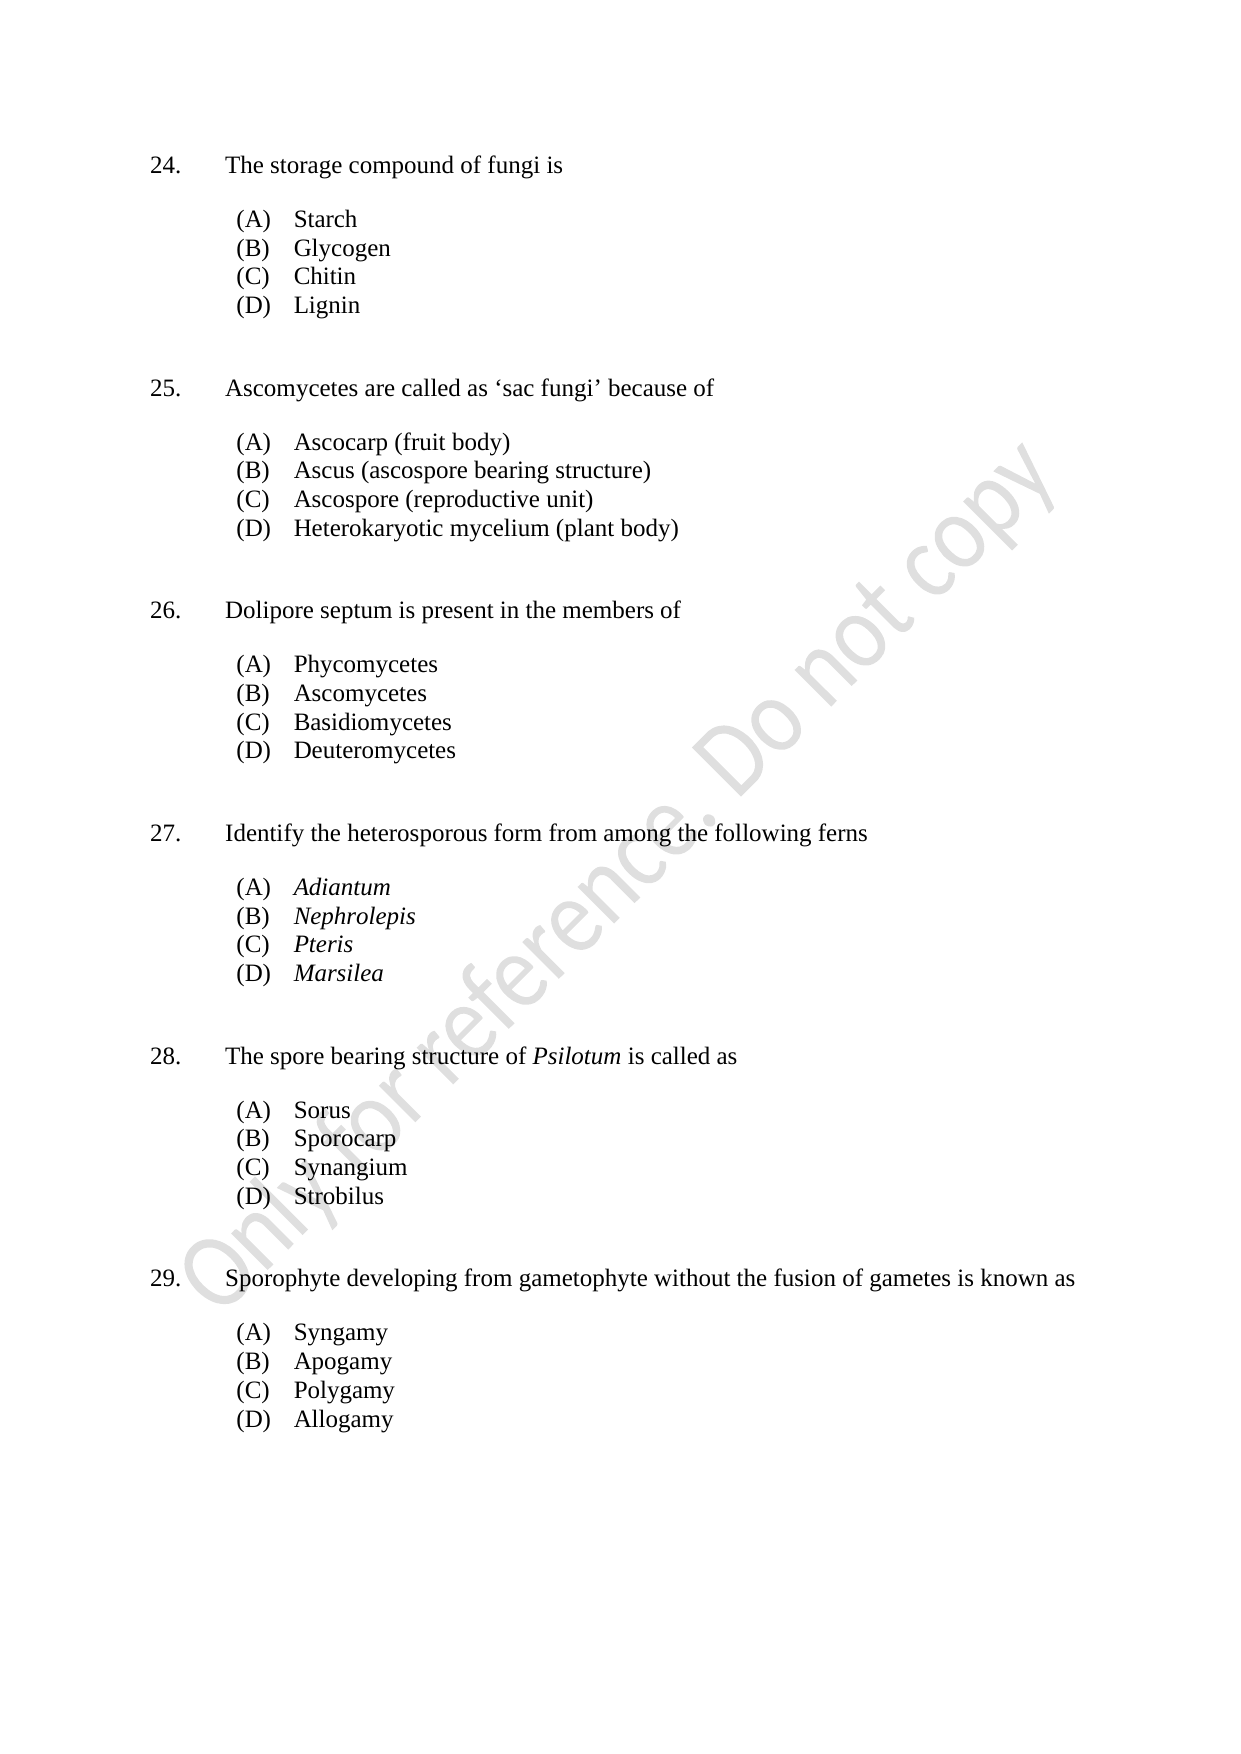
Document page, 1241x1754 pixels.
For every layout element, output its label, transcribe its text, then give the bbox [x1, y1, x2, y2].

table_cell (C) [225, 1152, 282, 1181]
table_cell Glycogen [282, 233, 1102, 261]
table_header Sorus [282, 1095, 1102, 1123]
table_cell Ascus (ascospore bearing structure) [282, 455, 1102, 484]
table_cell (D) [225, 1404, 282, 1432]
table_cell (B) [225, 1124, 282, 1152]
table_cell (C) [225, 707, 282, 736]
table_cell (C) [225, 484, 282, 513]
table_cell (C) [225, 261, 282, 290]
table_cell (B) [225, 1346, 282, 1375]
table_header (A) [225, 1095, 282, 1123]
table_cell Sporocarp [282, 1124, 1102, 1152]
table_cell Synangium [282, 1152, 1102, 1181]
table_header Syngamy [282, 1318, 1102, 1346]
table_header (A) [225, 204, 282, 233]
table_cell Polygamy [282, 1375, 1102, 1404]
table_cell Allogamy [282, 1404, 1102, 1432]
table_header Adiantum [282, 872, 1102, 901]
table_cell (B) [225, 455, 282, 484]
table_cell Strobilus [282, 1181, 1102, 1210]
table_cell Chitin [282, 261, 1102, 290]
table_cell Marsilea [282, 958, 1102, 987]
text 27. Identify the heterosporous form from among the following ferns [150, 818, 1090, 847]
table_cell Ascospore (reproductive unit) [282, 484, 1102, 513]
table_cell Apogamy [282, 1346, 1102, 1375]
text 29. Sporophyte developing from gametophyte without the fusion of gametes is known as [150, 1263, 1090, 1292]
table_header (A) [225, 427, 282, 455]
table_header Starch [282, 204, 1102, 233]
table_cell (D) [225, 290, 282, 319]
table_cell (D) [225, 1181, 282, 1210]
table_header (A) [225, 872, 282, 901]
table_cell (B) [225, 233, 282, 261]
table_header Ascocarp (fruit body) [282, 427, 1102, 455]
table_cell Heterokaryotic mycelium (plant body) [282, 513, 1102, 542]
table_cell Ascomycetes [282, 678, 1102, 707]
table_cell (D) [225, 736, 282, 764]
table_cell Basidiomycetes [282, 707, 1102, 736]
table_cell (D) [225, 958, 282, 987]
table_cell (D) [225, 513, 282, 542]
table_cell Pteris [282, 930, 1102, 958]
table_cell Nephrolepis [282, 901, 1102, 929]
table_cell (B) [225, 678, 282, 707]
table_cell Deuteromycetes [282, 736, 1102, 764]
text 25. Ascomycetes are called as ‘sac fungi’ because of [150, 373, 1090, 401]
table_cell (C) [225, 930, 282, 958]
table_cell (B) [225, 901, 282, 929]
text 28. The spore bearing structure of Psilotum is called as [150, 1041, 1090, 1069]
table_header (A) [225, 1318, 282, 1346]
table_header (A) [225, 649, 282, 678]
text 26. Dolipore septum is present in the members of [150, 595, 1090, 624]
table_header Phycomycetes [282, 649, 1102, 678]
table_cell Lignin [282, 290, 1102, 319]
table_cell (C) [225, 1375, 282, 1404]
text 24. The storage compound of fungi is [150, 150, 1090, 179]
